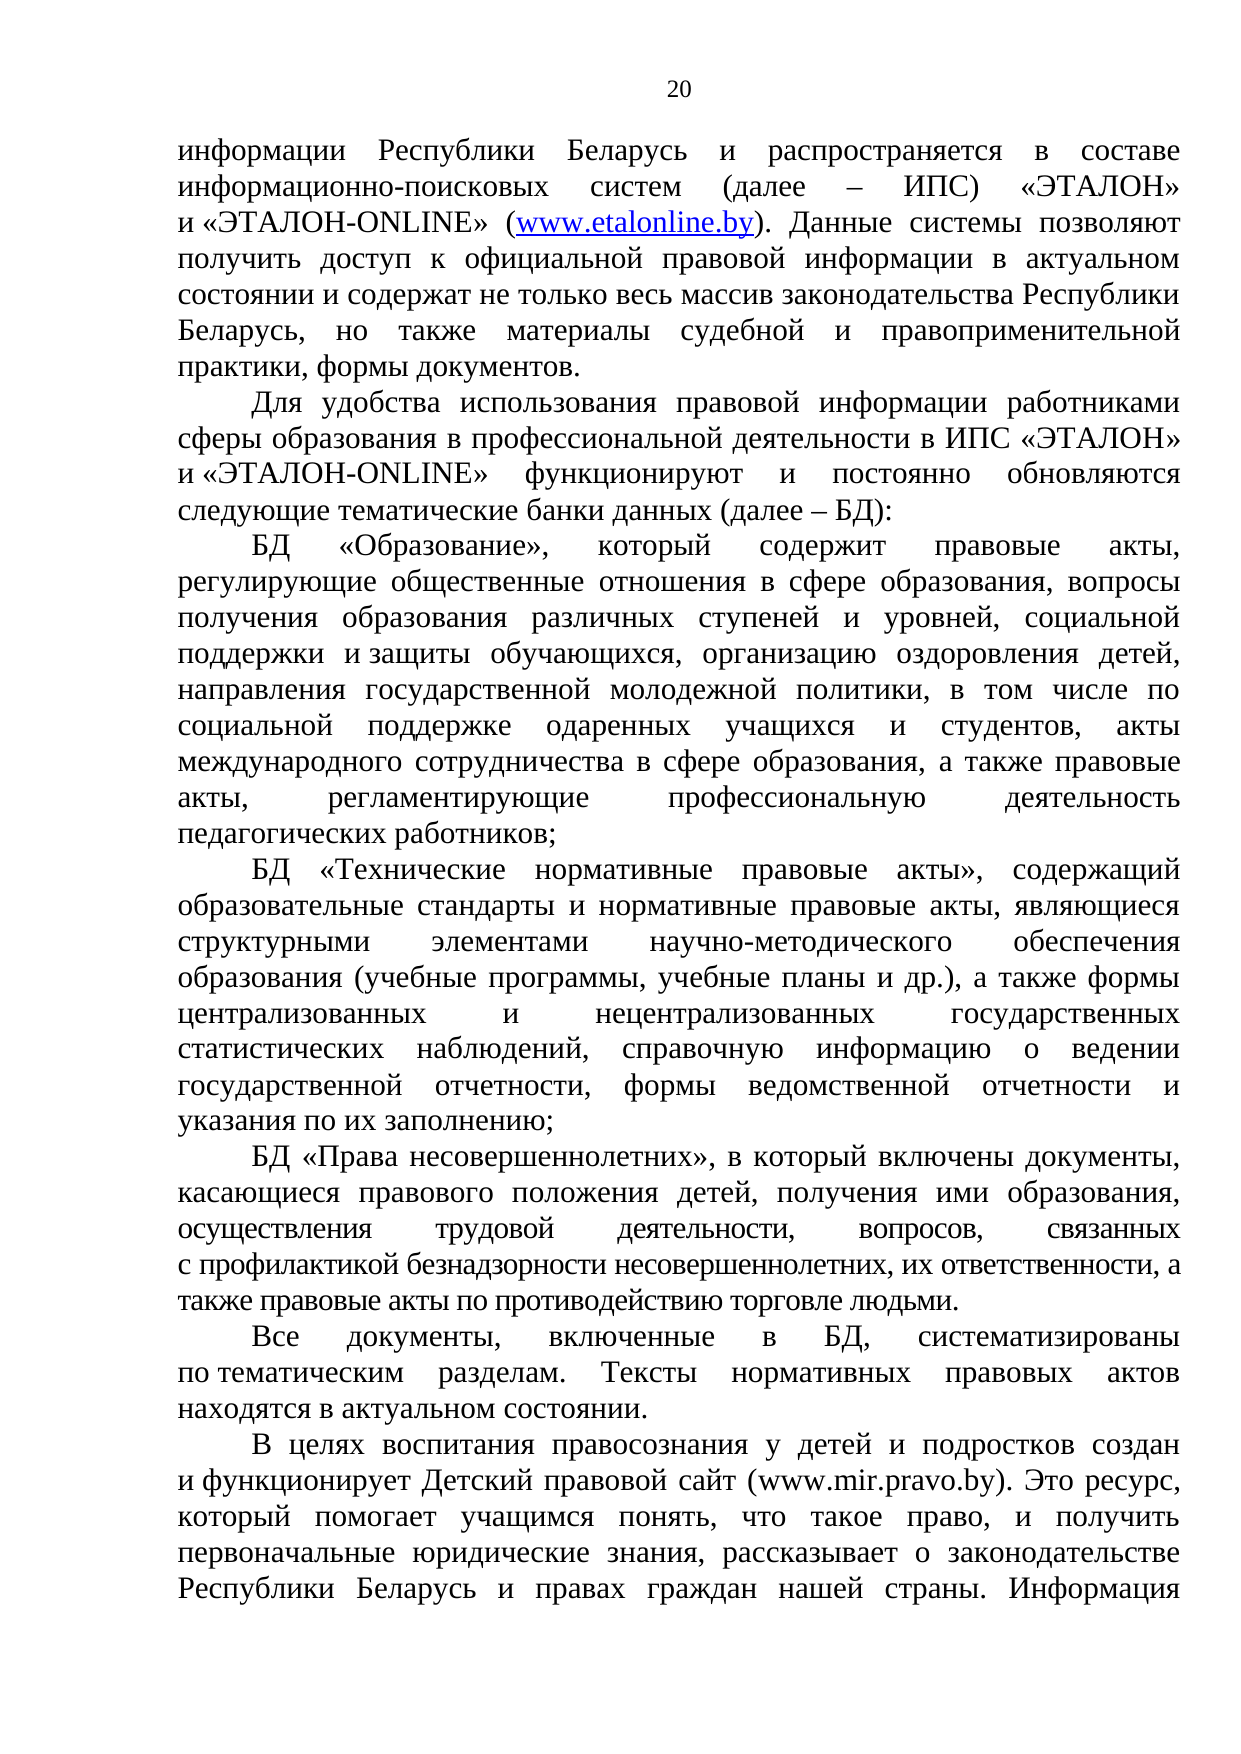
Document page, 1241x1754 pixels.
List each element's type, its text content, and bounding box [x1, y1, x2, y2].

text БД «Технические нормативные правовые акты», содержащий образовательные стандарты и нормативные правовые акты, являющиеся структурными элементами научно-методического обеспечения образования (учебные программы, учебные планы и др.), а также формы централизованных и нецентрализованных государственных статистических наблюдений, справочную информацию о ведении государственной отчетности, формы ведомственной отчетности и указания по их заполнению; [177, 850, 1181, 1138]
text Все документы, включенные в БД, систематизированы по тематическим разделам. Тексты нормативных правовых актов находятся в актуальном состоянии. [177, 1317, 1181, 1425]
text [177, 1425, 1181, 1605]
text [177, 131, 1181, 383]
text БД «Образование», который содержит правовые акты, регулирующие общественные отношения в сфере образования, вопросы получения образования различных ступеней и уровней, социальной поддержки и защиты обучающихся, организацию оздоровления детей, направления государственной молодежной политики, в том числе по социальной поддержке одаренных учащихся и студентов, акты международного сотрудничества в сфере образования, а также правовые акты, регламентирующие профессиональную деятельность педагогических работников; [177, 527, 1181, 850]
text Для удобства использования правовой информации работниками сферы образования в профессиональной деятельности в ИПС «ЭТАЛОН» и «ЭТАЛОН-ONLINE» функционируют и постоянно обновляются следующие тематические банки данных (далее – БД): [177, 383, 1181, 527]
text БД «Права несовершеннолетних», в который включены документы, касающиеся правового положения детей, получения ими образования, осуществления трудовой деятельности, вопросов, связанных с профилактикой безнадзорности несовершеннолетних, их ответственности, а также правовые акты по противодействию торговле людьми. [177, 1138, 1181, 1317]
